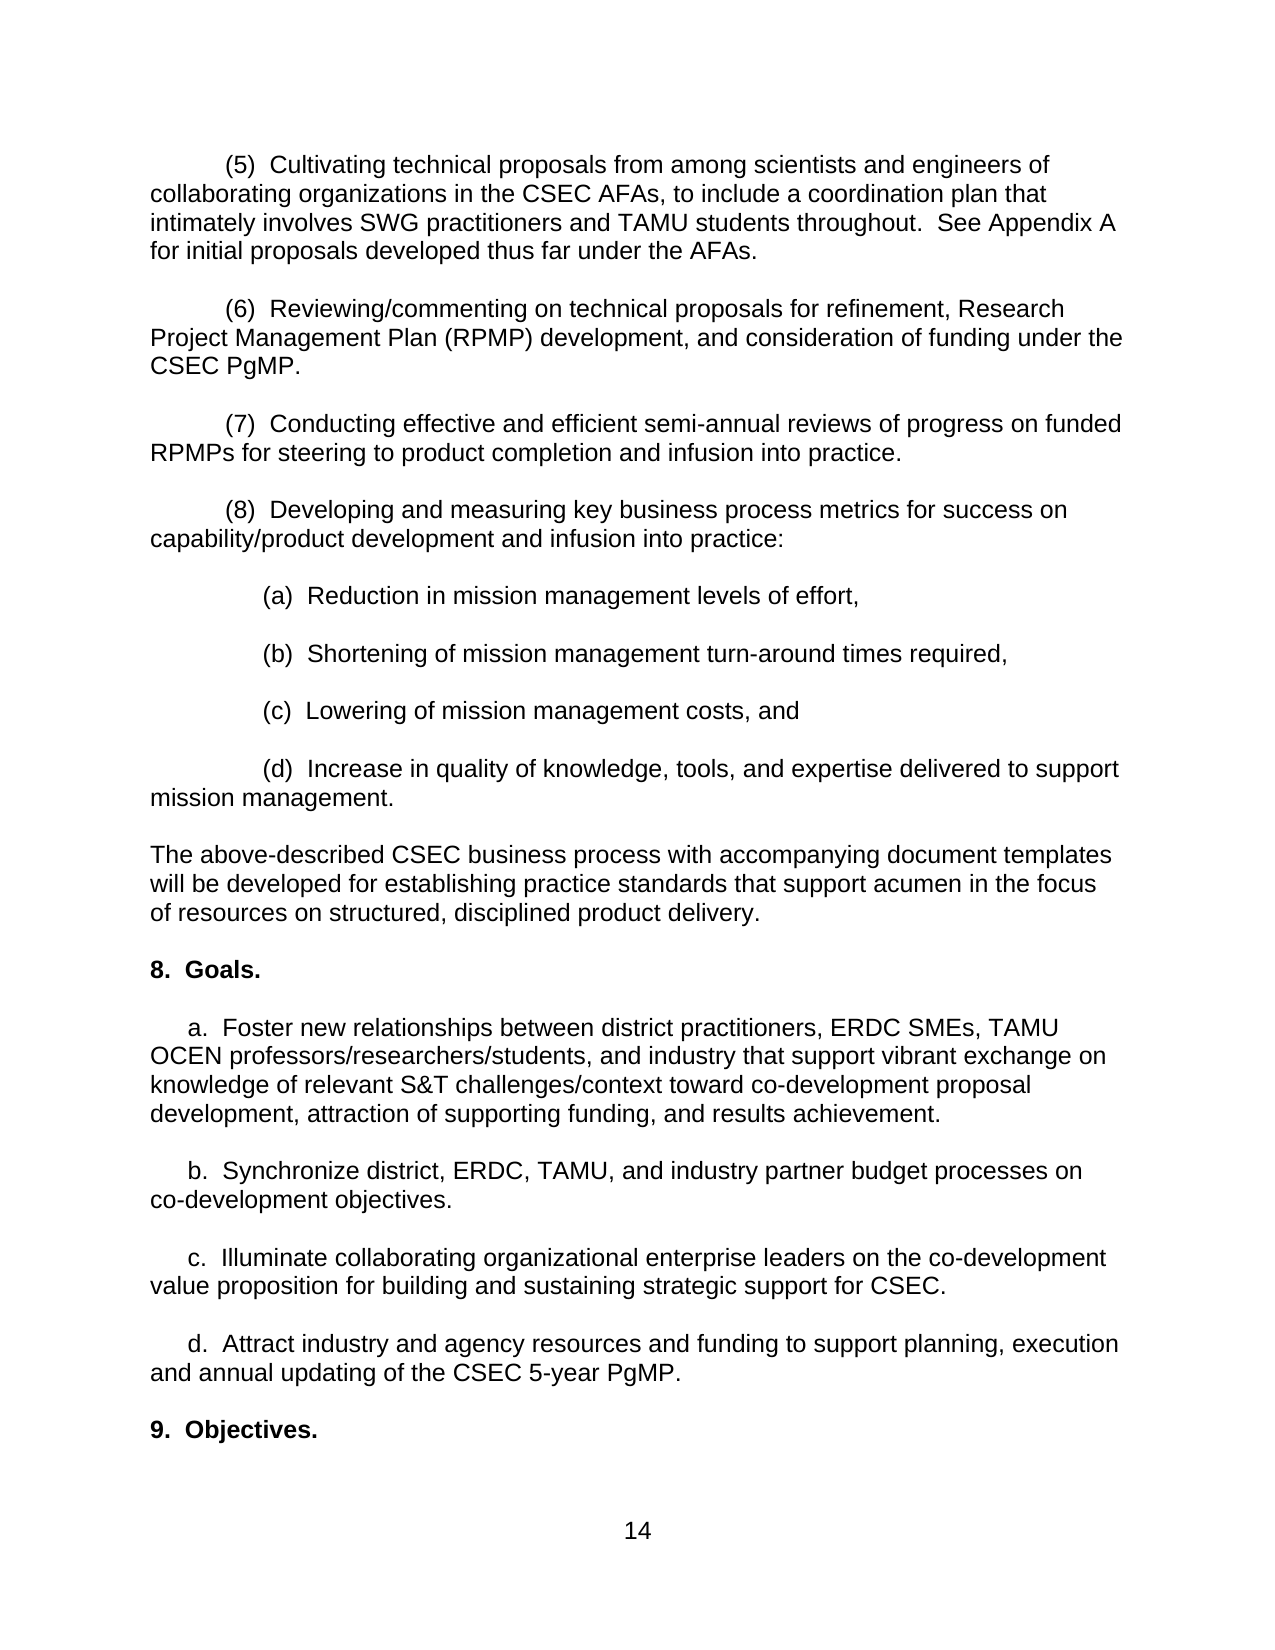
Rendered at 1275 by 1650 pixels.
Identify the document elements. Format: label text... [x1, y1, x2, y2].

text (b) Shortening of mission management turn-around times required, [150, 639, 1125, 667]
text (a) Reduction in mission management levels of effort, [150, 581, 1125, 610]
text (d) Increase in quality of knowledge, tools, and expertise delivered to support mission management. [150, 754, 1125, 811]
text (6) Reviewing/commenting on technical proposals for refinement, Research Project Management Plan (RPMP) development, and consideration of funding under the CSEC PgMP. [150, 294, 1125, 380]
text 9. Objectives. [150, 1415, 1125, 1444]
text (5) Cultivating technical proposals from among scientists and engineers of collaborating organizations in the CSEC AFAs, to include a coordination plan that intimately involves SWG practitioners and TAMU students throughout. See Appendix A for initial proposals developed thus far under the AFAs. [150, 150, 1125, 265]
text b. Synchronize district, ERDC, TAMU, and industry partner budget processes on co-development objectives. [150, 1156, 1125, 1214]
text c. Illuminate collaborating organizational enterprise leaders on the co-development value proposition for building and sustaining strategic support for CSEC. [150, 1242, 1125, 1300]
text 8. Goals. [150, 955, 1125, 984]
text d. Attract industry and agency resources and funding to support planning, execution and annual updating of the CSEC 5-year PgMP. [150, 1329, 1125, 1386]
text (8) Developing and measuring key business process metrics for success on capability/product development and infusion into practice: [150, 495, 1125, 552]
text (c) Lowering of mission management costs, and [150, 696, 1125, 725]
text The above-described CSEC business process with accompanying document templates will be developed for establishing practice standards that support acumen in the focus of resources on structured, disciplined product delivery. [150, 840, 1125, 926]
text (7) Conducting effective and efficient semi-annual reviews of progress on funded RPMPs for steering to product completion and infusion into practice. [150, 409, 1125, 466]
text a. Foster new relationships between district practitioners, ERDC SMEs, TAMU OCEN professors/researchers/students, and industry that support vibrant exchange on knowledge of relevant S&T challenges/context toward co-development proposal development, attraction of supporting funding, and results achievement. [150, 1012, 1125, 1127]
